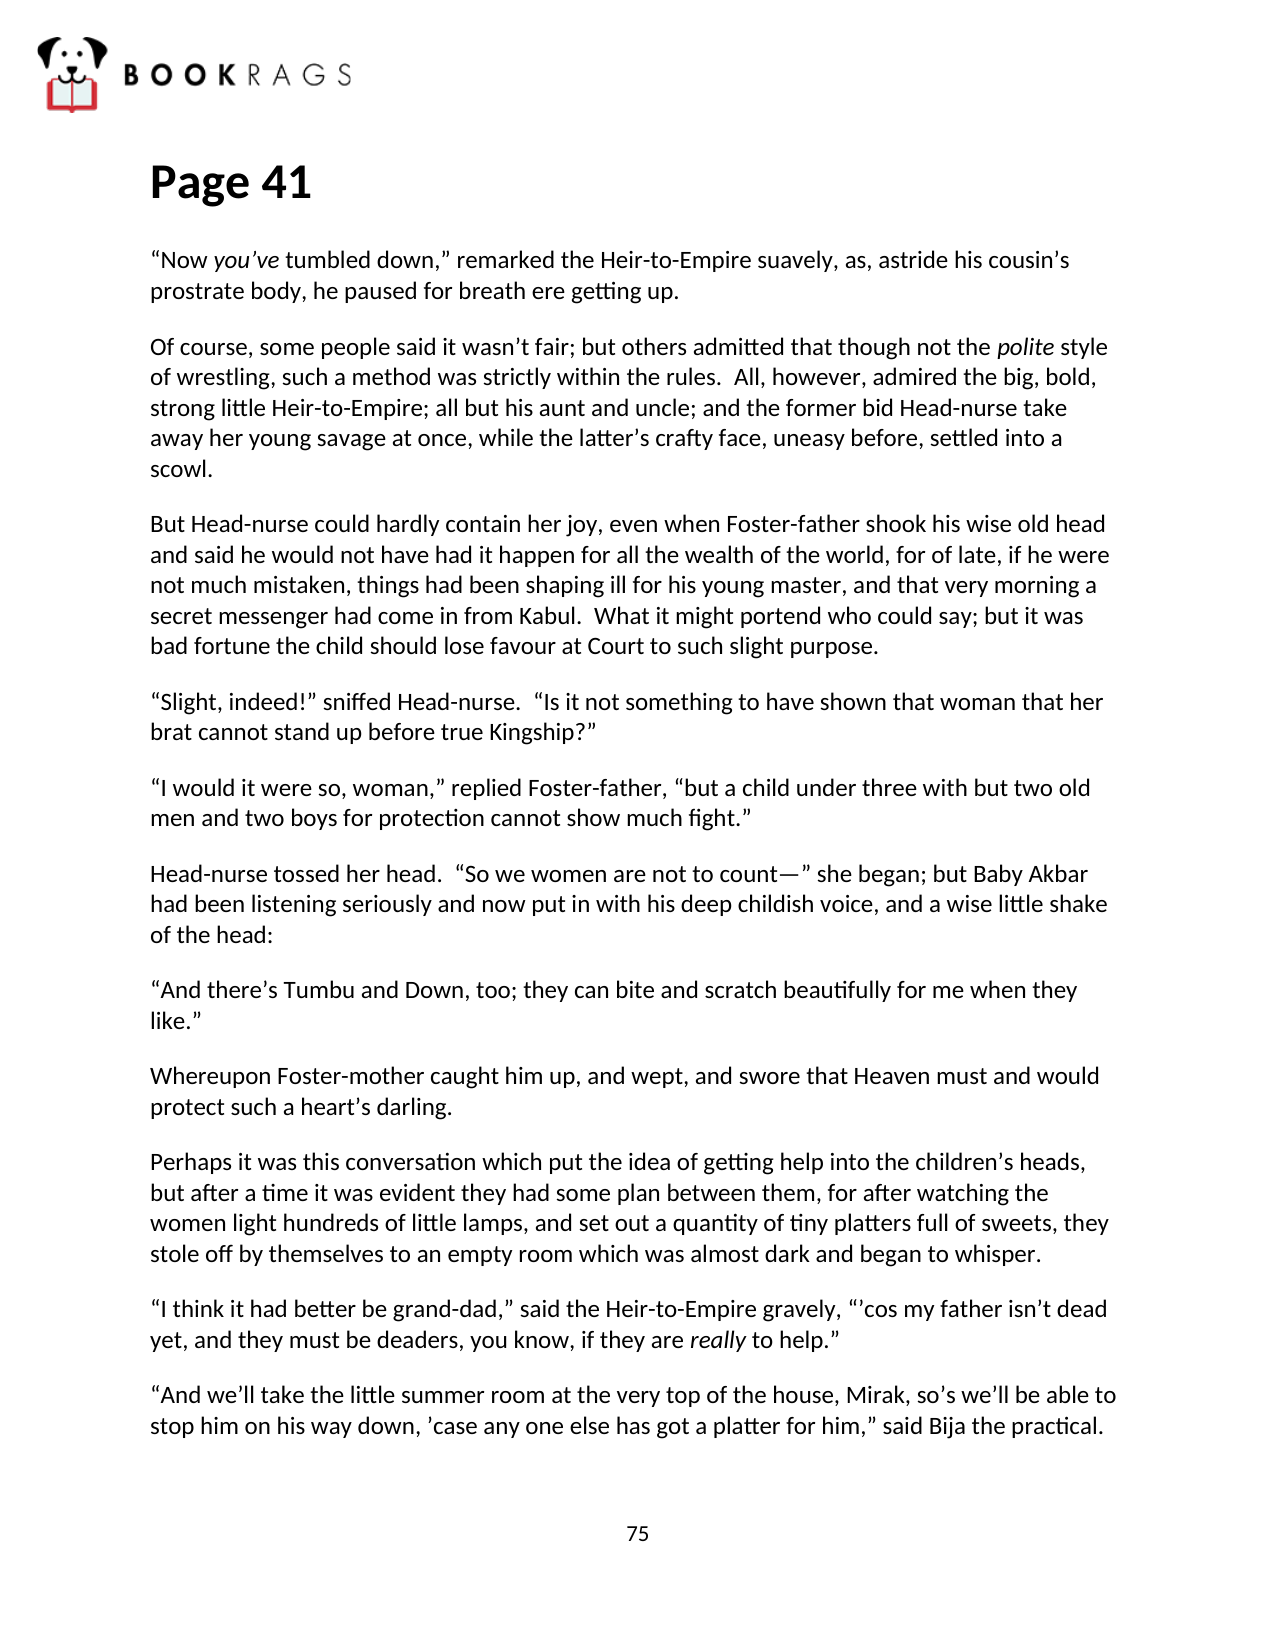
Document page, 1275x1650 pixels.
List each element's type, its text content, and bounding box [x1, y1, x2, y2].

text “And there’s Tumbu and Down, too; they can bite and scratch beautifully for me when they like.” [150, 974, 1125, 1036]
text Of course, some people said it wasn’t fair; but others admitted that though not the polite style of wrestling, such a method was strictly within the rules. All, however, admired the big, bold, strong little Heir-to-Empire; all but his aunt and uncle; and the former bid Head-nurse take away her young savage at once, while the latter’s crafty face, uneasy before, settled into a scowl. [150, 331, 1125, 483]
text “Now you’ve tumbled down,” remarked the Heir-to-Empire suavely, as, astride his cousin’s prostrate body, he paused for breath ere getting up. [150, 244, 1125, 306]
text Page 41 [150, 150, 1125, 211]
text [150, 1380, 1125, 1441]
text Perhaps it was this conversation which put the idea of getting help into the children’s heads, but after a time it was evident they had some plan between them, for after watching the women light hundreds of little lamps, and set out a quantity of tiny platters full of sweets, they stole off by themselves to an empty room which was almost dark and began to whisper. [150, 1147, 1125, 1269]
picture [37, 37, 351, 113]
text “Slight, indeed!” sniffed Head-nurse. “Is it not something to have shown that woman that her brat cannot stand up before true Kingship?” [150, 686, 1125, 747]
text Whereupon Foster-mother caught him up, and wept, and swore that Heaven must and would protect such a heart’s darling. [150, 1061, 1125, 1122]
text Head-nurse tossed her head. “So we women are not to count—­” she began; but Baby Akbar had been listening seriously and now put in with his deep childish voice, and a wise little shake of the head: [150, 858, 1125, 949]
text “I think it had better be grand-dad,” said the Heir-to-Empire gravely, “’cos my father isn’t dead yet, and they must be deaders, you know, if they are really to help.” [150, 1294, 1125, 1355]
text “I would it were so, woman,” replied Foster-father, “but a child under three with but two old men and two boys for protection cannot show much fight.” [150, 772, 1125, 833]
text But Head-nurse could hardly contain her joy, even when Foster-father shook his wise old head and said he would not have had it happen for all the wealth of the world, for of late, if he were not much mistaken, things had been shaping ill for his young master, and that very morning a secret messenger had come in from Kabul. What it might portend who could say; but it was bad fortune the child should lose favour at Court to such slight purpose. [150, 508, 1125, 661]
